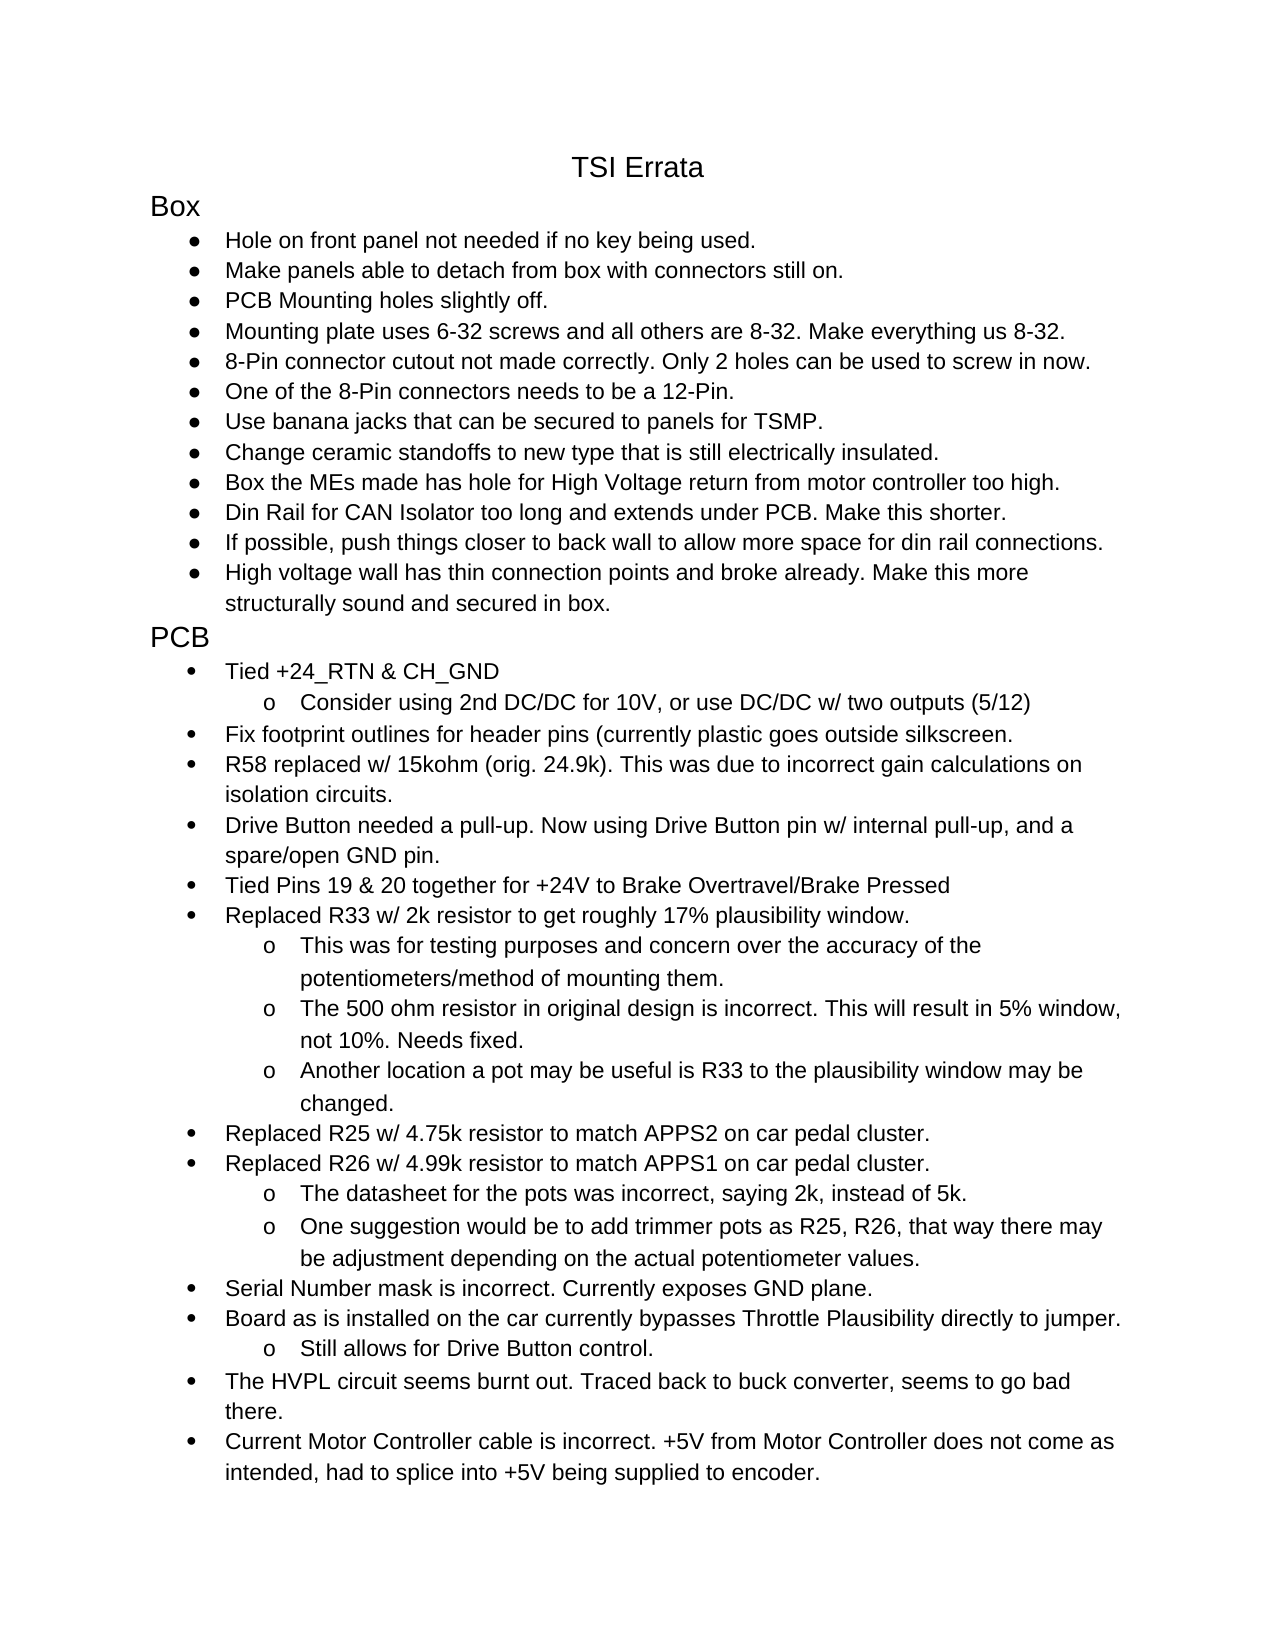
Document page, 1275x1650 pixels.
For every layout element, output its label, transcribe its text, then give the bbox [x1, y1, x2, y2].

list Current Motor Controller cable is incorrect. +5V from Motor Controller does not come as intended, had to splice into +5V being supplied to encoder. [187, 1428, 1125, 1485]
text TSI Errata [150, 150, 1125, 183]
list The datasheet for the pots was incorrect, saying 2k, instead of 5k. [262, 1180, 1125, 1208]
list The 500 ohm resistor in original design is incorrect. This will result in 5% window, not 10%. Needs fixed. [262, 995, 1125, 1053]
list 8-Pin connector cutout not made correctly. Only 2 holes can be used to screw in now. [187, 348, 1125, 374]
list High voltage wall has thin connection points and broke already. Make this more structurally sound and secured in box. [187, 559, 1125, 616]
list Box the MEs made has hole for High Voltage return from motor controller too high. [187, 469, 1125, 495]
text PCB [150, 620, 1125, 653]
list Serial Number mask is incorrect. Currently exposes GND plane. [187, 1275, 1125, 1301]
list Din Rail for CAN Isolator too long and extends under PCB. Make this shorter. [187, 499, 1125, 525]
list One of the 8-Pin connectors needs to be a 12-Pin. [187, 378, 1125, 404]
list R58 replaced w/ 15kohm (orig. 24.9k). This was due to incorrect gain calculations on isolation circuits. [187, 751, 1125, 808]
list Mounting plate uses 6-32 screws and all others are 8-32. Make everything us 8-32. [187, 318, 1125, 344]
text Box [150, 188, 1125, 222]
list Change ceramic standoffs to new type that is still electrically insulated. [187, 438, 1125, 465]
list PCB Mounting holes slightly off. [187, 287, 1125, 314]
list Replaced R26 w/ 4.99k resistor to match APPS1 on car pedal cluster. [187, 1150, 1125, 1176]
list Hole on front panel not needed if no key being used. [187, 227, 1125, 253]
list Another location a pot may be useful is R33 to the plausibility window may be changed. [262, 1057, 1125, 1116]
list This was for testing purposes and concern over the accuracy of the potentiometers/method of mounting them. [262, 932, 1125, 991]
list Use banana jacks that can be secured to panels for TSMP. [187, 408, 1125, 435]
list Make panels able to detach from box with connectors still on. [187, 257, 1125, 284]
list One suggestion would be to add trimmer pots as R25, R26, that way there may be adjustment depending on the actual potentiometer values. [262, 1213, 1125, 1271]
list The HVPL circuit seems burnt out. Traced back to buck converter, seems to go bad there. [187, 1368, 1125, 1424]
list Tied +24_RTN & CH_GND [187, 658, 1125, 685]
list Board as is installed on the car currently bypasses Throttle Plausibility directly to jumper. [187, 1305, 1125, 1332]
list Drive Button needed a pull-up. Now using Drive Button pin w/ internal pull-up, and a spare/open GND pin. [187, 812, 1125, 868]
list If possible, push things closer to back wall to allow more space for din rail connections. [187, 529, 1125, 556]
list Tied Pins 19 & 20 together for +24V to Brake Overtravel/Brake Pressed [187, 872, 1125, 898]
list Still allows for Drive Button control. [262, 1335, 1125, 1364]
list Fix footprint outlines for header pins (currently plastic goes outside silkscreen. [187, 721, 1125, 747]
list Consider using 2nd DC/DC for 10V, or use DC/DC w/ two outputs (5/12) [262, 688, 1125, 717]
list Replaced R25 w/ 4.75k resistor to match APPS2 on car pedal cluster. [187, 1120, 1125, 1146]
list Replaced R33 w/ 2k resistor to get roughly 17% plausibility window. [187, 902, 1125, 929]
